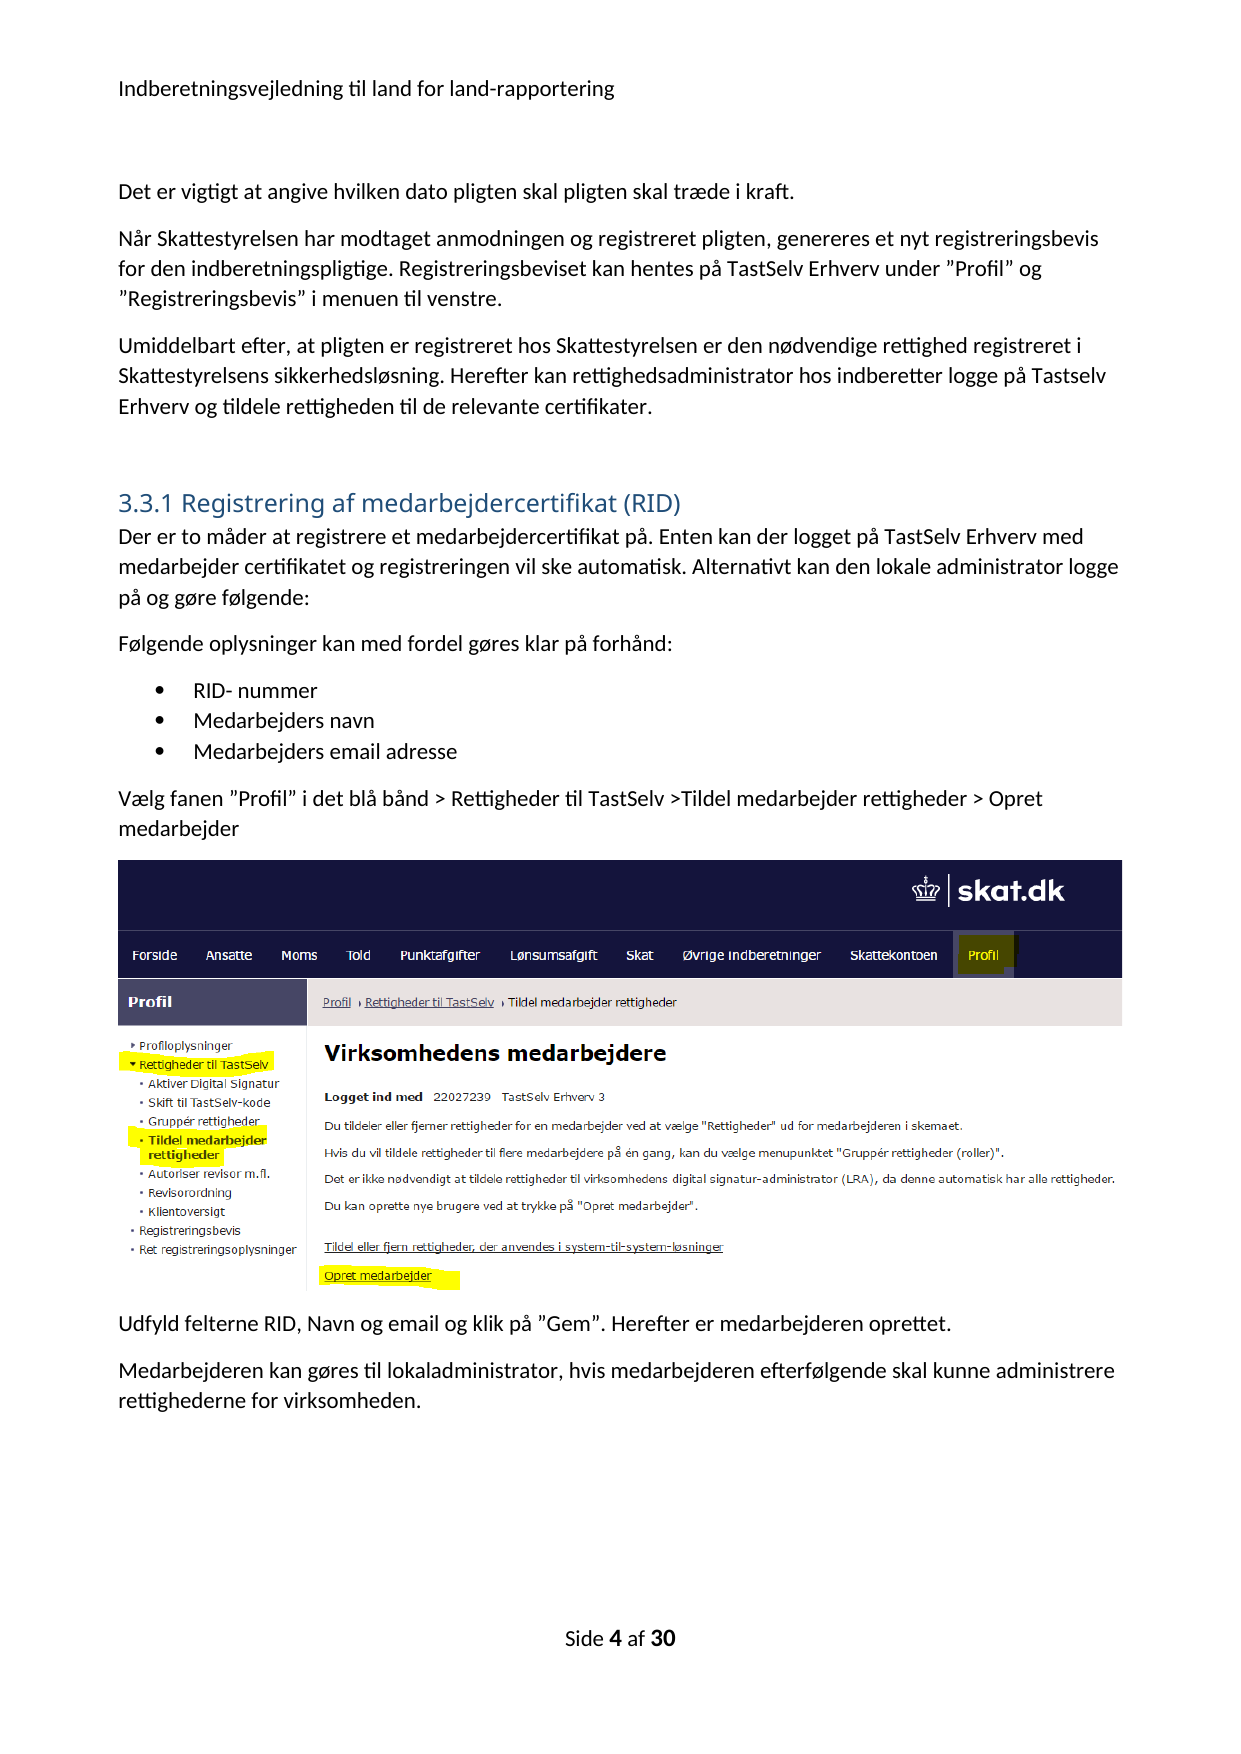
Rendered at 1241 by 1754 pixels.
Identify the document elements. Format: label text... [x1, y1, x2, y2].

subtitle 3.3.1 Registrering af medarbejdercertifikat (RID) [118, 486, 1122, 519]
text Når Skattestyrelsen har modtaget anmodningen og registreret pligten, genereres et nyt registreringsbevis for den indberetningspligtige. Registreringsbeviset kan hentes på TastSelv Erhverv under ”Profil” og ”Registreringsbevis” i menuen til venstre. [118, 224, 1122, 312]
text Der er to måder at registrere et medarbejdercertifikat på. Enten kan der logget på TastSelv Erhverv med medarbejder certifikatet og registreringen vil ske automatisk. Alternativt kan den lokale administrator logge på og gøre følgende: [118, 522, 1122, 611]
text Det er vigtigt at angive hvilken dato pligten skal pligten skal træde i kraft. [118, 177, 1122, 205]
text Vælg fanen ”Profil” i det blå bånd > Rettigheder til TastSelv >Tildel medarbejder rettigheder > Opret medarbejder [118, 784, 1122, 842]
list RID- nummer [156, 676, 1122, 704]
picture [118, 860, 1123, 1291]
list Medarbejders navn [156, 707, 1122, 735]
list Medarbejders email adresse [156, 737, 1122, 765]
text Udfyld felterne RID, Navn og email og klik på ”Gem”. Herefter er medarbejderen oprettet. [118, 1309, 1122, 1337]
text Medarbejderen kan gøres til lokaladministrator, hvis medarbejderen efterfølgende skal kunne administrere rettighederne for virksomheden. [118, 1356, 1122, 1414]
text Følgende oplysninger kan med fordel gøres klar på forhånd: [118, 629, 1122, 658]
text Umiddelbart efter, at pligten er registreret hos Skattestyrelsen er den nødvendige rettighed registreret i Skattestyrelsens sikkerhedsløsning. Herefter kan rettighedsadministrator hos indberetter logge på Tastselv Erhverv og tildele rettigheden til de relevante certifikater. [118, 331, 1122, 420]
